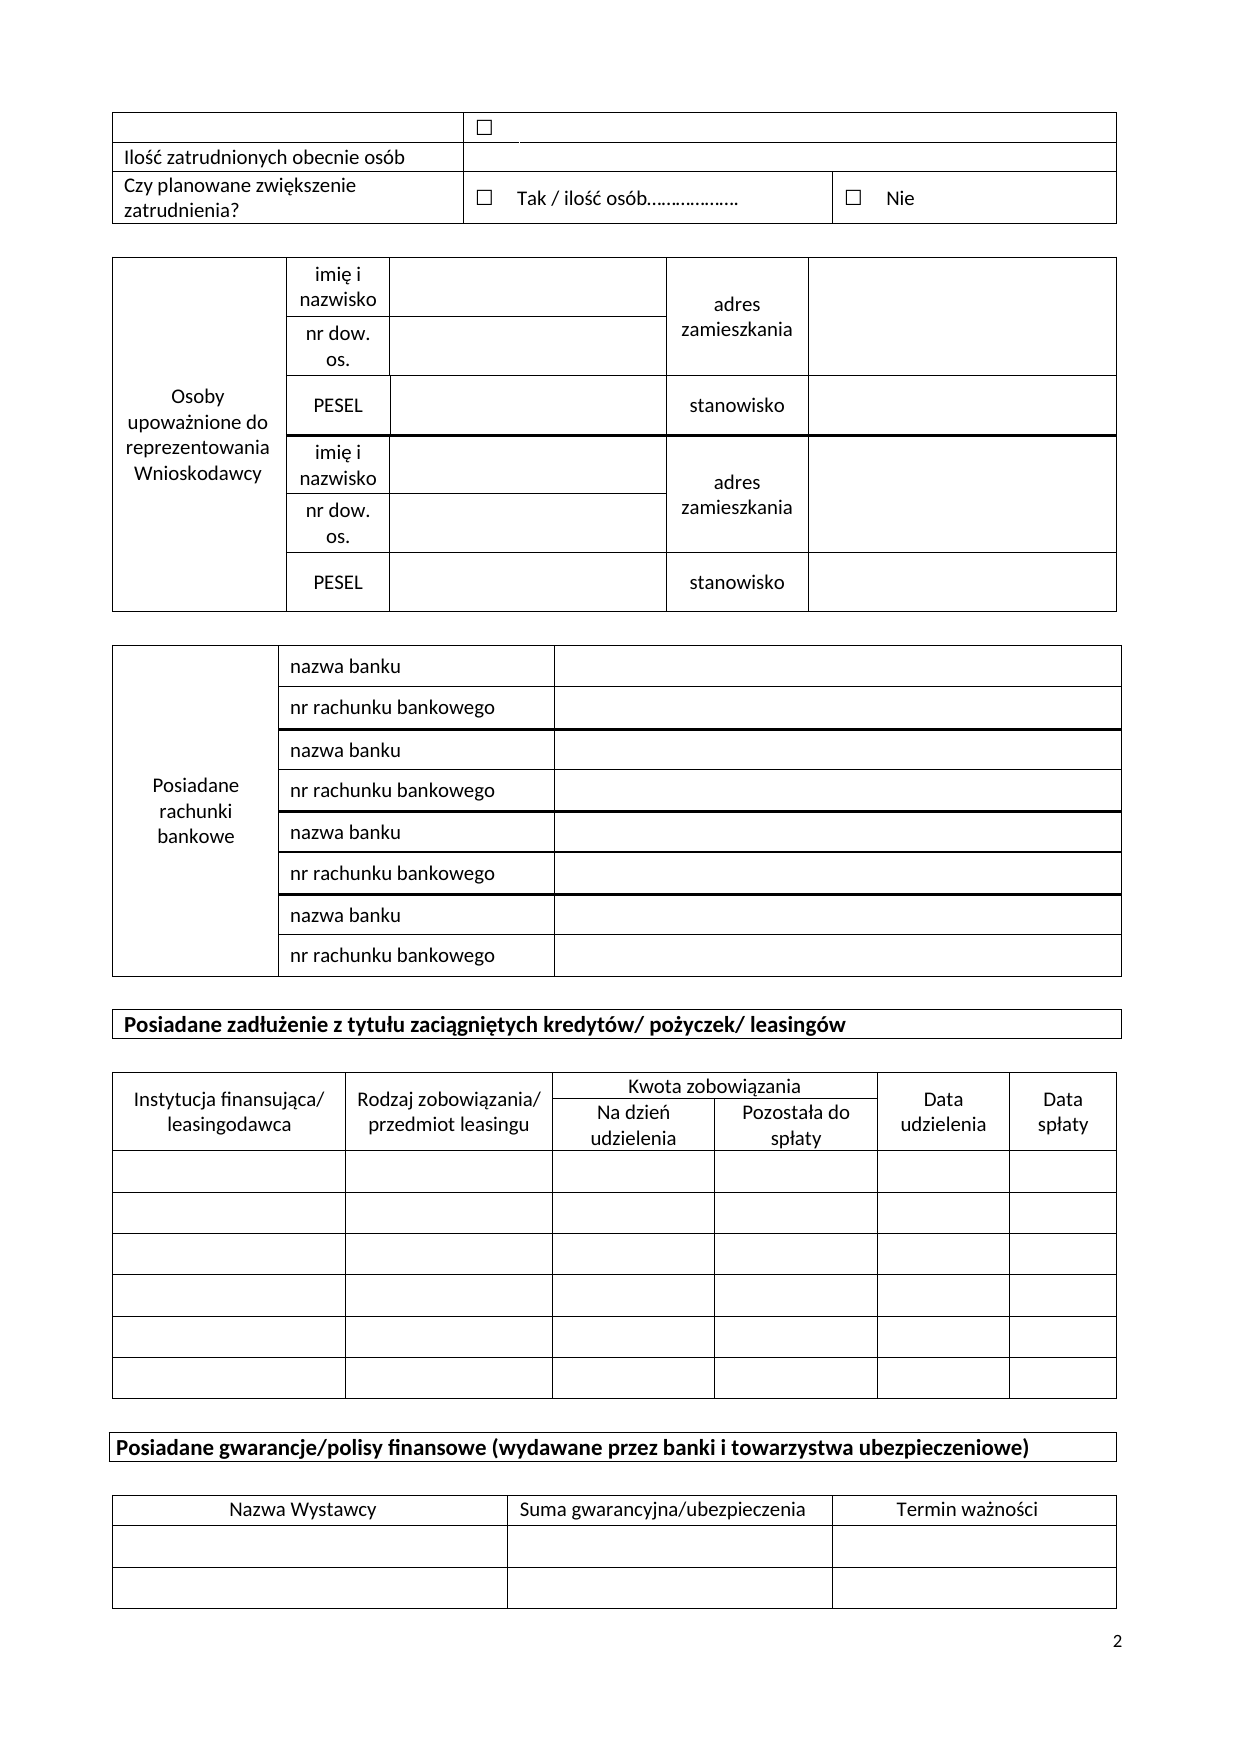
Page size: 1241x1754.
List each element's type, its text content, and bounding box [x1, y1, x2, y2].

table_cell [1010, 1317, 1116, 1357]
table_cell ☐ Tak / ilość osób………………. [464, 172, 832, 223]
table_cell nr rachunku bankowego [279, 770, 554, 810]
table_cell [809, 553, 1116, 611]
table_cell PESEL [287, 376, 390, 434]
table_cell [878, 1317, 1009, 1357]
table_cell [391, 376, 666, 434]
table_cell [878, 1234, 1009, 1274]
table_header Suma gwarancyjna/ubezpieczenia [508, 1496, 832, 1525]
table_cell [390, 494, 666, 552]
table_cell [464, 143, 1116, 171]
table_header Posiadane gwarancje/polisy finansowe (wydawane przez banki i towarzystwa ubezpieczeniowe) [110, 1433, 1116, 1461]
table_cell Na dzień udzielenia [553, 1099, 714, 1150]
table_cell [508, 1526, 832, 1567]
table_cell nr dow. os. [287, 317, 389, 375]
table_cell [1010, 1275, 1116, 1316]
table_cell [113, 1234, 345, 1274]
table_cell [346, 1275, 552, 1316]
table_header Kwota zobowiązania [553, 1073, 877, 1098]
table_header Osoby upoważnione do reprezentowania Wnioskodawcy [113, 258, 286, 611]
table_cell [346, 1234, 552, 1274]
table_cell nr rachunku bankowego [279, 935, 554, 976]
table_cell [715, 1151, 877, 1192]
table_header [390, 258, 666, 316]
table_cell PESEL [287, 553, 389, 611]
table_cell [555, 770, 1121, 810]
table_header Data spłaty [1010, 1073, 1116, 1150]
table_cell ☐ ☐ ☐ ☐ ☐ [464, 113, 519, 142]
table_cell [390, 437, 666, 493]
table_cell [390, 553, 666, 611]
table_cell Pozostała do spłaty [715, 1099, 877, 1150]
table_cell imię i nazwisko [287, 437, 389, 493]
table_cell [555, 853, 1121, 893]
table_cell nr rachunku bankowego [279, 853, 554, 893]
table_cell nr dow. os. [287, 494, 389, 552]
table_header adres zamieszkania [667, 258, 808, 375]
table_header Posiadane zadłużenie z tytułu zaciągniętych kredytów/ pożyczek/ leasingów [113, 1010, 1121, 1038]
table_header Posiadane rachunki bankowe [113, 646, 278, 976]
table_cell [553, 1234, 714, 1274]
table_cell [113, 1317, 345, 1357]
table_cell [113, 1275, 345, 1316]
table_header [555, 646, 1121, 686]
table_cell [346, 1358, 552, 1398]
table_cell [878, 1358, 1009, 1398]
table_cell stanowisko [667, 376, 808, 434]
table_cell [1010, 1151, 1116, 1192]
table_header nazwa banku [279, 646, 554, 686]
table_cell [555, 813, 1121, 851]
table_cell [555, 935, 1121, 976]
table_cell nr rachunku bankowego [279, 687, 554, 727]
table_cell Czy planowane zwiększenie zatrudnienia? [113, 172, 463, 223]
table_cell [113, 1568, 507, 1608]
table_header Instytucja finansująca/ leasingodawca [113, 1073, 345, 1150]
table_cell [878, 1193, 1009, 1233]
table_cell [346, 1317, 552, 1357]
table_header imię i nazwisko [287, 258, 389, 316]
table_cell [809, 376, 1116, 434]
table_cell [346, 1193, 552, 1233]
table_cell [113, 113, 463, 142]
table_cell [1010, 1358, 1116, 1398]
table_cell [555, 731, 1121, 769]
table_cell [113, 1358, 345, 1398]
table_cell nazwa banku [279, 896, 554, 934]
table_cell nazwa banku [279, 813, 554, 851]
table_header Data udzielenia [878, 1073, 1009, 1150]
table_cell nazwa banku [279, 731, 554, 769]
table_cell [553, 1151, 714, 1192]
table_cell [715, 1275, 877, 1316]
table_cell [715, 1193, 877, 1233]
table_cell [113, 1151, 345, 1192]
table_cell [555, 896, 1121, 934]
table_cell ☐ Nie [833, 172, 1116, 223]
table_cell [715, 1234, 877, 1274]
table_cell [113, 1193, 345, 1233]
table_cell [715, 1317, 877, 1357]
table_cell [553, 1275, 714, 1316]
table_cell [878, 1151, 1009, 1192]
table_cell [715, 1358, 877, 1398]
table_cell stanowisko [667, 553, 808, 611]
table_cell [113, 1526, 507, 1567]
table_cell [809, 437, 1116, 552]
table_cell [508, 1568, 832, 1608]
table_header [809, 258, 1116, 375]
table_cell [553, 1193, 714, 1233]
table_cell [520, 113, 1116, 142]
table_cell Ilość zatrudnionych obecnie osób [113, 143, 463, 171]
table_cell [833, 1568, 1116, 1608]
table_cell [555, 687, 1121, 727]
table_cell adres zamieszkania [667, 437, 808, 552]
table_header Termin ważności [833, 1496, 1116, 1525]
table_cell [878, 1275, 1009, 1316]
table_cell [390, 317, 666, 375]
table_cell [833, 1526, 1116, 1567]
table_header Rodzaj zobowiązania/ przedmiot leasingu [346, 1073, 552, 1150]
table_cell [346, 1151, 552, 1192]
table_cell [1010, 1193, 1116, 1233]
table_cell [553, 1317, 714, 1357]
table_header Nazwa Wystawcy [113, 1496, 507, 1525]
table_cell [1010, 1234, 1116, 1274]
table_cell [553, 1358, 714, 1398]
